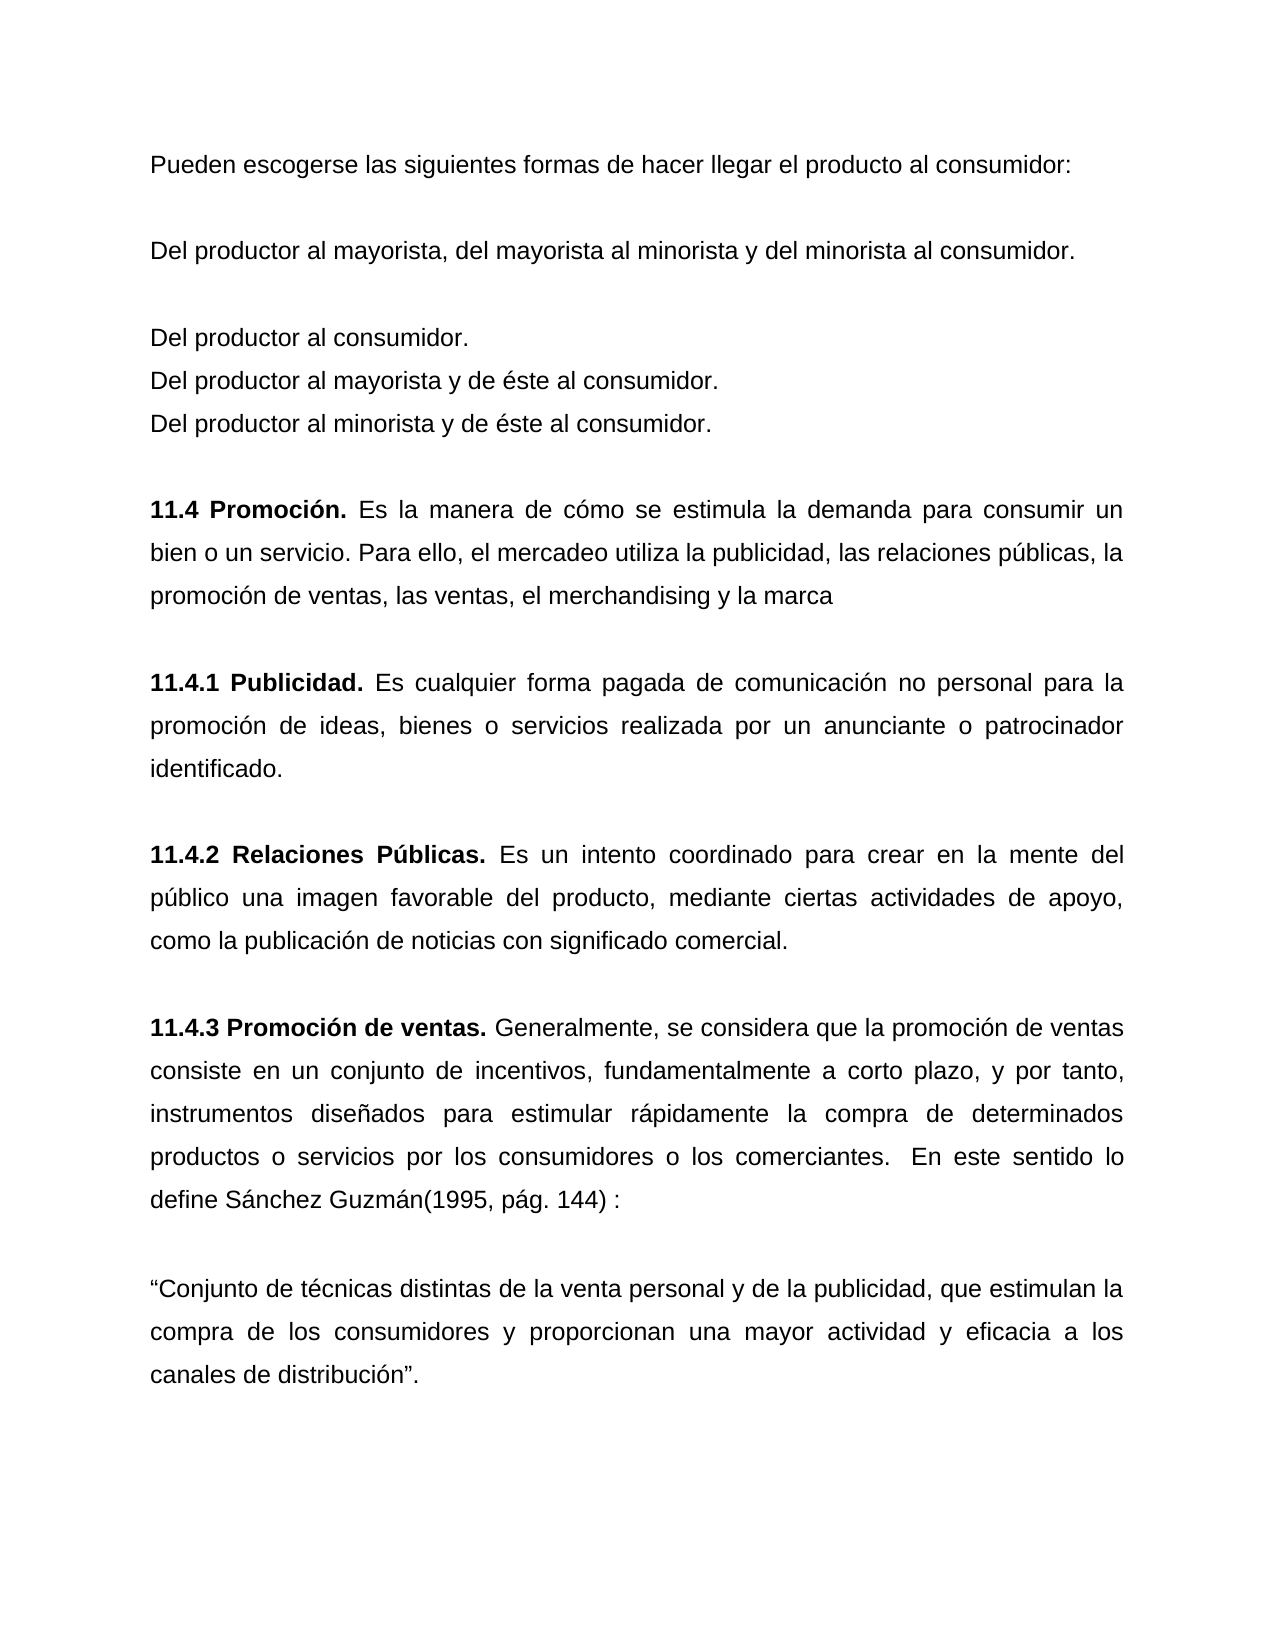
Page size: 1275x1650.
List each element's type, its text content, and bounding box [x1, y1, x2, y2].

text Del productor al minorista y de éste al consumidor. [150, 409, 1125, 437]
text Del productor al mayorista y de éste al consumidor. [150, 366, 1125, 394]
text 11.4.1 Publicidad. Es cualquier forma pagada de comunicación no personal para la promoción de ideas, bienes o servicios realizada por un anunciante o patrocinador identificado. [150, 667, 1125, 782]
text 11.4 Promoción. Es la manera de cómo se estimula la demanda para consumir un bien o un servicio. Para ello, el mercadeo utiliza la publicidad, las relaciones públicas, la promoción de ventas, las ventas, el merchandising y la marca [150, 495, 1125, 610]
text 11.4.3 Promoción de ventas. Generalmente, se considera que la promoción de ventas consiste en un conjunto de incentivos, fundamentalmente a corto plazo, y por tanto, instrumentos diseñados para estimular rápidamente la compra de determinados productos o servicios por los consumidores o los comerciantes. En este sentido lo define Sánchez Guzmán(1995, pág. 144) : [150, 1012, 1125, 1214]
text Del productor al consumidor. [150, 322, 1125, 351]
text 11.4.2 Relaciones Públicas. Es un intento coordinado para crear en la mente del público una imagen favorable del producto, mediante ciertas actividades de apoyo, como la publicación de noticias con significado comercial. [150, 840, 1125, 955]
text Pueden escogerse las siguientes formas de hacer llegar el producto al consumidor: [150, 150, 1125, 179]
text Del productor al mayorista, del mayorista al minorista y del minorista al consumidor. [150, 236, 1125, 265]
text “Conjunto de técnicas distintas de la venta personal y de la publicidad, que estimulan la compra de los consumidores y proporcionan una mayor actividad y eficacia a los canales de distribución”. [150, 1274, 1125, 1389]
